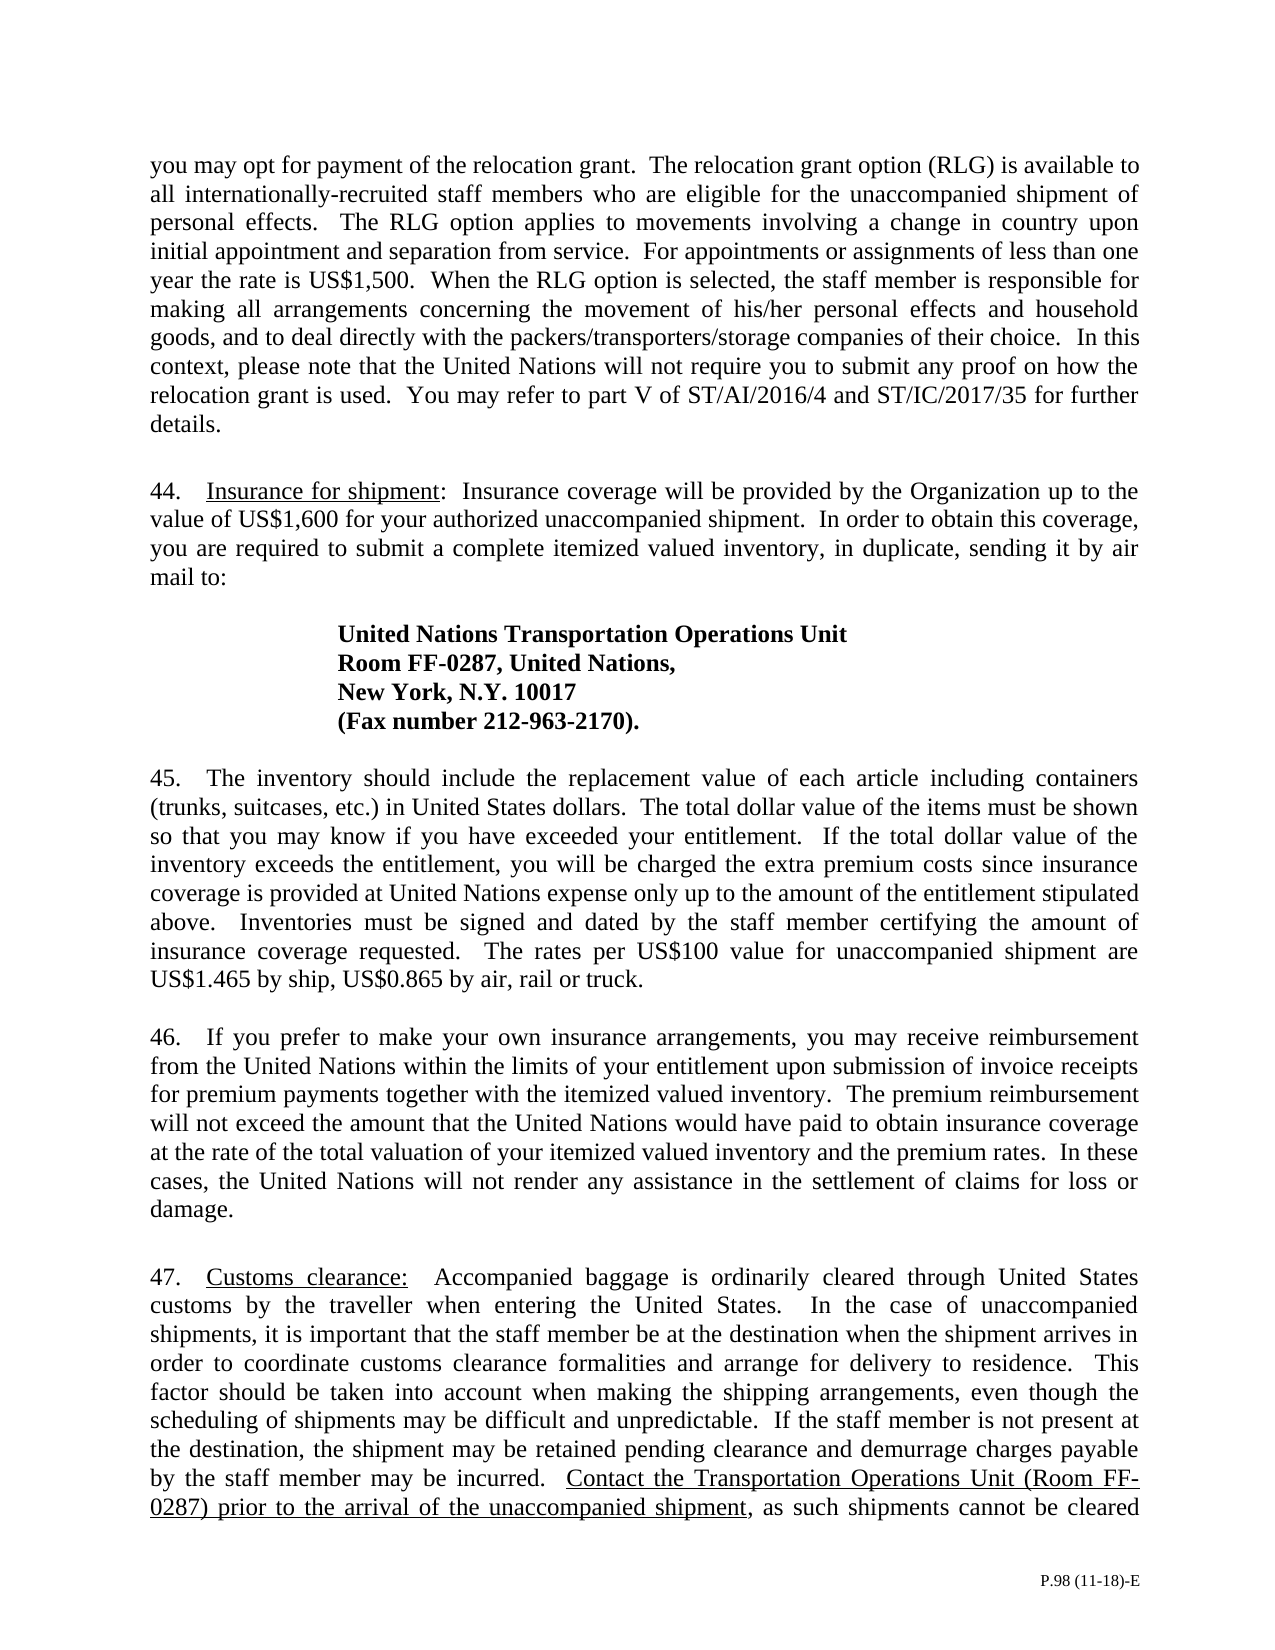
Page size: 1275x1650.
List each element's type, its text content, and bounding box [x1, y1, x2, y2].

text 46. If you prefer to make your own insurance arrangements, you may receive reimbursement from the United Nations within the limits of your entitlement upon submission of invoice receipts for premium payments together with the itemized valued inventory. The premium reimbursement will not exceed the amount that the United Nations would have paid to obtain insurance coverage at the rate of the total valuation of your itemized valued inventory and the premium rates. In these cases, the United Nations will not render any assistance in the settlement of claims for loss or damage. [150, 1022, 1140, 1223]
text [150, 150, 1140, 437]
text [150, 1262, 1140, 1520]
text United Nations Transportation Operations Unit [337, 619, 1140, 648]
text 45. The inventory should include the replacement value of each article including containers (trunks, suitcases, etc.) in United States dollars. The total dollar value of the items must be shown so that you may know if you have exceeded your entitlement. If the total dollar value of the inventory exceeds the entitlement, you will be charged the extra premium costs since insurance coverage is provided at United Nations expense only up to the amount of the entitlement stipulated above. Inventories must be signed and dated by the staff member certifying the amount of insurance coverage requested. The rates per US$100 value for unaccompanied shipment are US$1.465 by ship, US$0.865 by air, rail or truck. [150, 763, 1140, 993]
text (Fax number 212-963-2170). [337, 706, 1140, 734]
text 44. Insurance for shipment: Insurance coverage will be provided by the Organization up to the value of US$1,600 for your authorized unaccompanied shipment. In order to obtain this coverage, you are required to submit a complete itemized valued inventory, in duplicate, sending it by air mail to: [150, 476, 1140, 591]
text Room FF-0287, United Nations, [337, 648, 1140, 677]
text New York, N.Y. 10017 [337, 677, 1140, 706]
